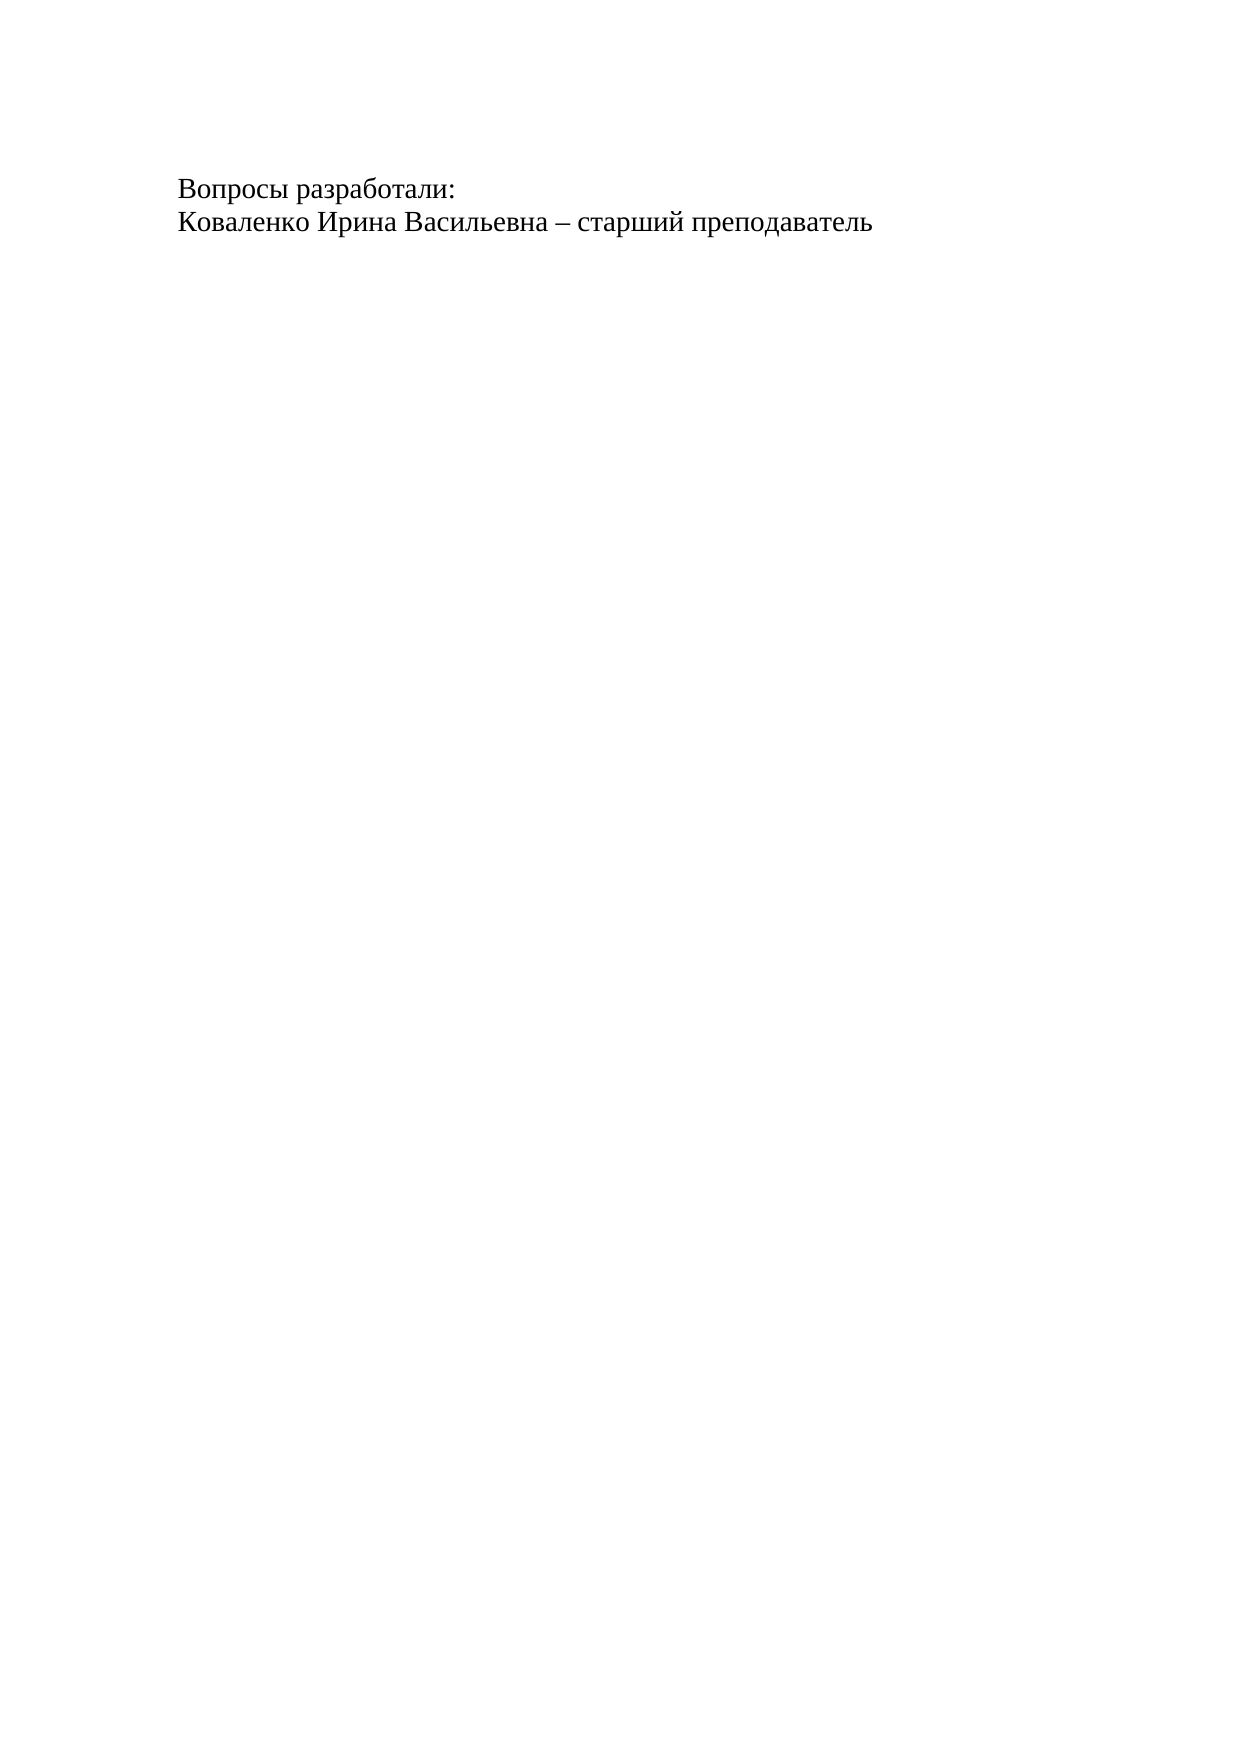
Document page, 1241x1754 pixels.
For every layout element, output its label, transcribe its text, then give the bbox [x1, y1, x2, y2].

text Коваленко Ирина Васильевна – старший преподаватель [177, 204, 1152, 238]
text Вопросы разработали: [177, 171, 1152, 204]
